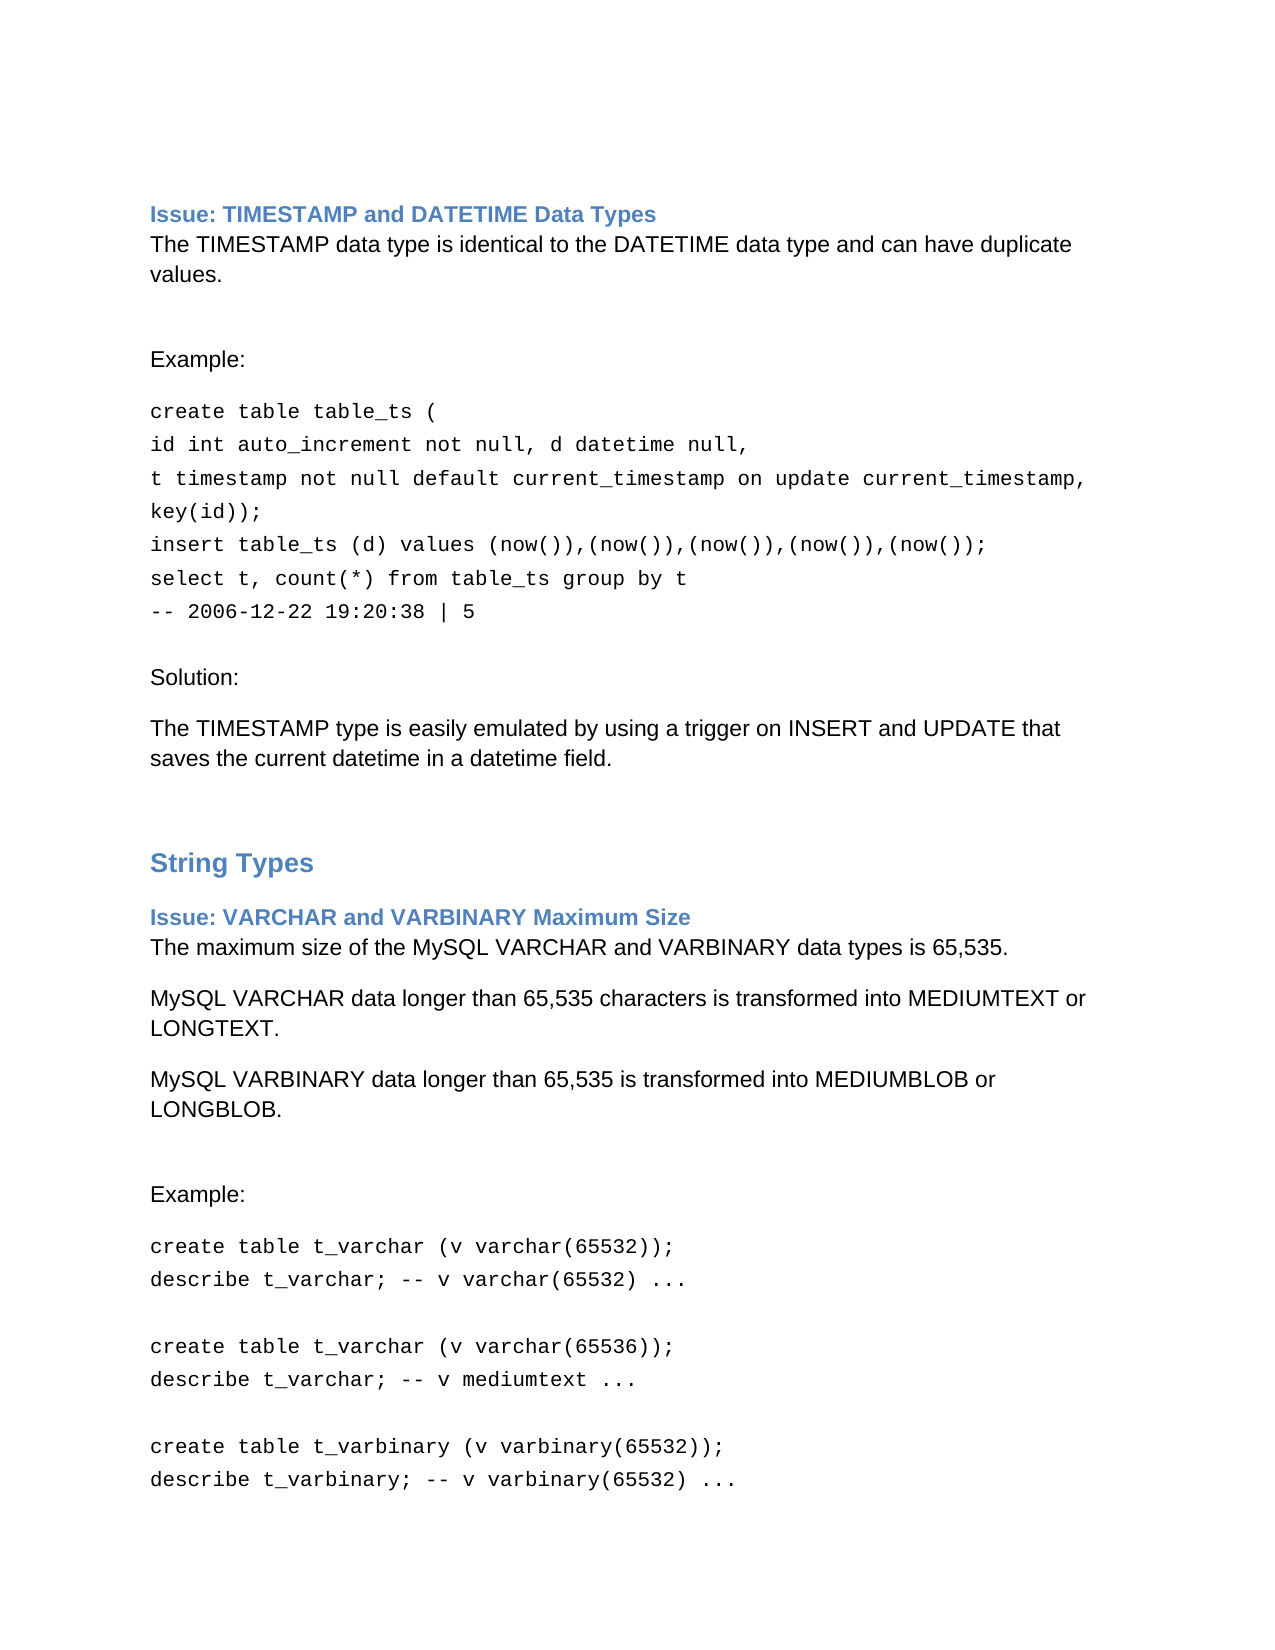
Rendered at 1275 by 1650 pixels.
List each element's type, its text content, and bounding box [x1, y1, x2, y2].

text select t, count(*) from table_ts group by t [150, 563, 1125, 591]
text create table table_ts ( [150, 397, 1125, 424]
text describe t_varchar; -- v varchar(65532) ... [150, 1265, 1125, 1292]
subtitle Issue: VARCHAR and VARBINARY Maximum Size [150, 904, 1125, 930]
text The TIMESTAMP data type is identical to the DATETIME data type and can have duplicate values. [150, 231, 1125, 288]
text t timestamp not null default current_timestamp on update current_timestamp, [150, 463, 1125, 491]
text key(id)); [150, 497, 1125, 524]
subtitle String Types [150, 847, 1125, 878]
text create table t_varchar (v varchar(65532)); [150, 1232, 1125, 1259]
text create table t_varchar (v varchar(65536)); [150, 1332, 1125, 1359]
text Solution: [150, 663, 1125, 690]
text Example: [150, 346, 1125, 372]
text insert table_ts (d) values (now()),(now()),(now()),(now()),(now()); [150, 530, 1125, 557]
text The TIMESTAMP type is easily emulated by using a trigger on INSERT and UPDATE that saves the current datetime in a datetime field. [150, 714, 1125, 771]
text describe t_varchar; -- v mediumtext ... [150, 1365, 1125, 1392]
text The maximum size of the MySQL VARCHAR and VARBINARY data types is 65,535. [150, 934, 1125, 960]
text id int auto_increment not null, d datetime null, [150, 430, 1125, 457]
text describe t_varbinary; -- v varbinary(65532) ... [150, 1465, 1125, 1492]
text Example: [150, 1181, 1125, 1207]
subtitle Issue: TIMESTAMP and DATETIME Data Types [150, 201, 1125, 227]
text MySQL VARCHAR data longer than 65,535 characters is transformed into MEDIUMTEXT or LONGTEXT. [150, 985, 1125, 1041]
text MySQL VARBINARY data longer than 65,535 is transformed into MEDIUMBLOB or LONGBLOB. [150, 1066, 1125, 1123]
text create table t_varbinary (v varbinary(65532)); [150, 1432, 1125, 1459]
text -- 2006-12-22 19:20:38 | 5 [150, 597, 1125, 624]
